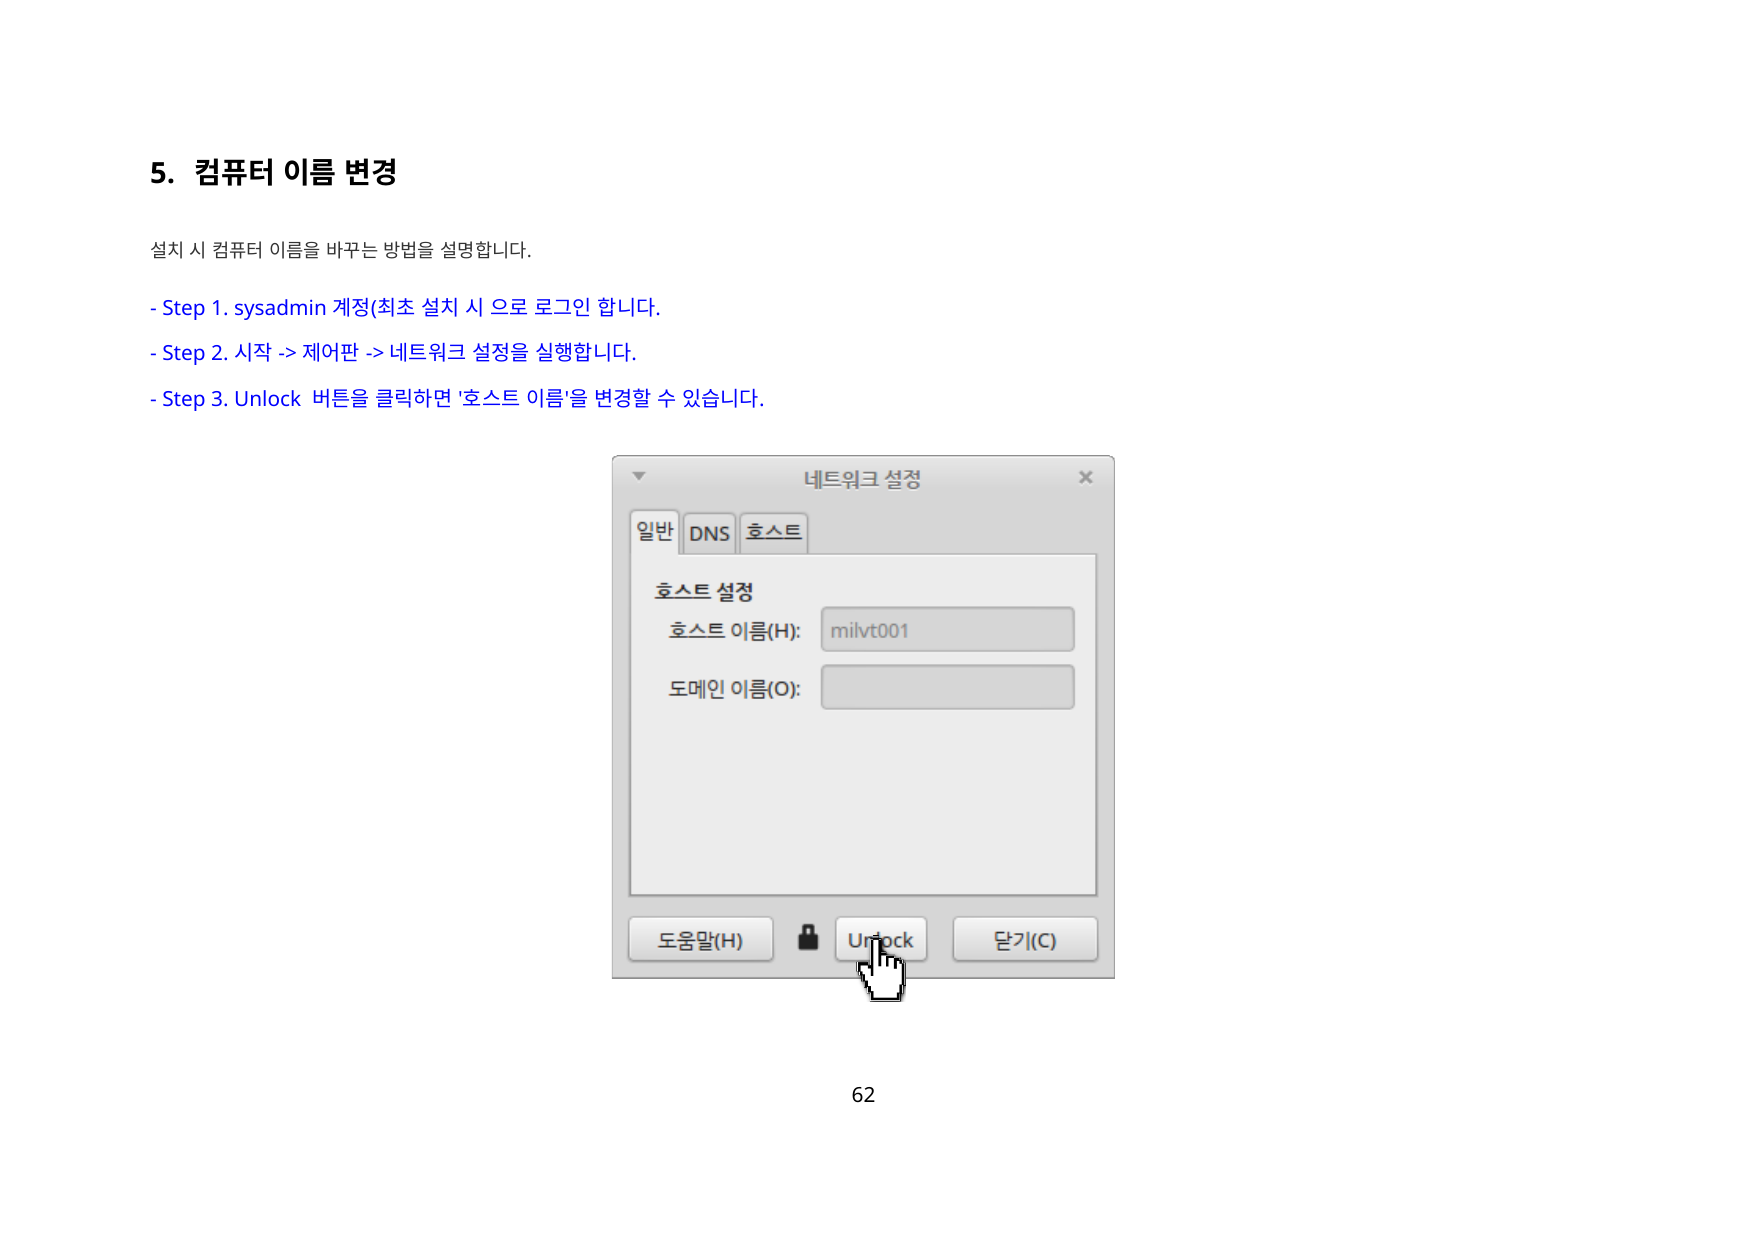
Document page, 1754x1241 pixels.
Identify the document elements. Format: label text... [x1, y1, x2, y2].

text - Step 2. 시작 -> 제어판 -> 네트워크 설정을 실행합니다. [150, 337, 1577, 367]
picture [611, 455, 1115, 1002]
text - Step 3. Unlock 버튼을 클릭하면 '호스트 이름'을 변경할 수 있습니다. [150, 382, 1577, 412]
subtitle 컴퓨터 이름 변경 [150, 150, 1577, 192]
text 설치 시 컴퓨터 이름을 바꾸는 방법을 설명합니다. [150, 235, 1577, 263]
text - Step 1. sysadmin 계정(최초 설치 시 으로 로그인 합니다. [150, 291, 1577, 322]
